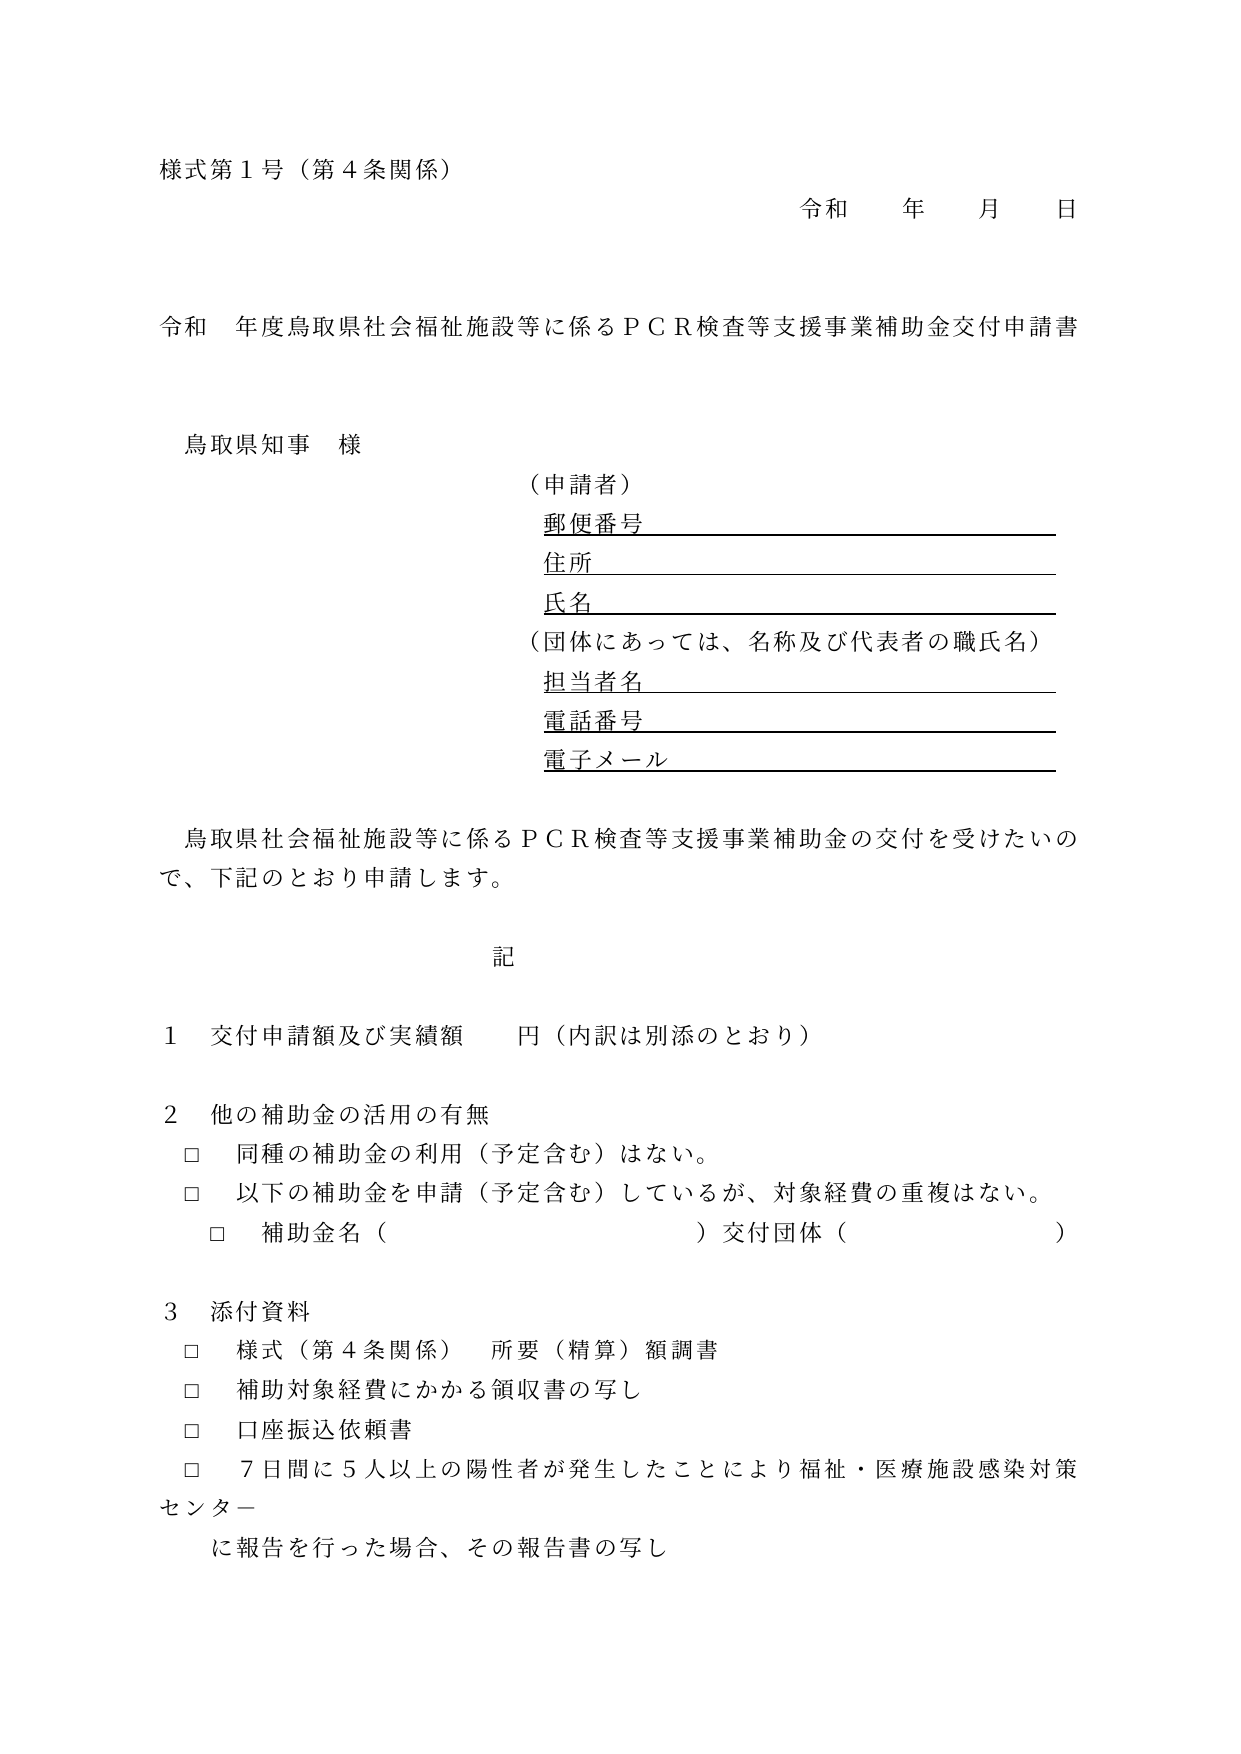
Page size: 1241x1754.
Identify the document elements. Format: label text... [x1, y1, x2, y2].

text 氏名 [528, 582, 1090, 621]
text □ 様式（第４条関係） 所要（精算）額調書 [159, 1330, 1081, 1369]
text 令和 年 月 日 [159, 188, 1081, 227]
text 電話番号 [528, 700, 1081, 739]
text （団体にあっては、名称及び代表者の職氏名） [498, 621, 1081, 660]
text 様式第１号（第４条関係） [159, 148, 1081, 188]
text ２ 他の補助金の活用の有無 [159, 1093, 1081, 1133]
text に報告を行った場合、その報告書の写し [159, 1527, 1081, 1566]
text 鳥取県社会福祉施設等に係るＰＣＲ検査等支援事業補助金の交付を受けたいので、下記のとおり申請します。 [159, 818, 1081, 897]
text □ 補助対象経費にかかる領収書の写し [159, 1369, 1081, 1408]
text 電子メール [528, 739, 1081, 778]
text （申請者） [498, 463, 1081, 503]
text １ 交付申請額及び実績額 円（内訳は別添のとおり） [159, 1015, 1081, 1054]
text 鳥取県知事 様 [159, 424, 1081, 463]
text □ 以下の補助金を申請（予定含む）しているが、対象経費の重複はない。 [159, 1172, 1081, 1212]
text 住所 [528, 542, 1081, 582]
text ３ 添付資料 [159, 1290, 1081, 1330]
text □ 補助金名（ ）交付団体（ ） [159, 1212, 1081, 1251]
text □ ７日間に５人以上の陽性者が発生したことにより福祉・医療施設感染対策センタ－ [159, 1448, 1081, 1527]
text □ 同種の補助金の利用（予定含む）はない。 [159, 1133, 1081, 1172]
text 担当者名 [528, 660, 1081, 700]
text 記 [159, 936, 1081, 975]
text 令和 年度鳥取県社会福祉施設等に係るＰＣＲ検査等支援事業補助金交付申請書 [159, 306, 1081, 345]
text 郵便番号 [528, 503, 1090, 542]
text □ 口座振込依頼書 [159, 1408, 1081, 1448]
